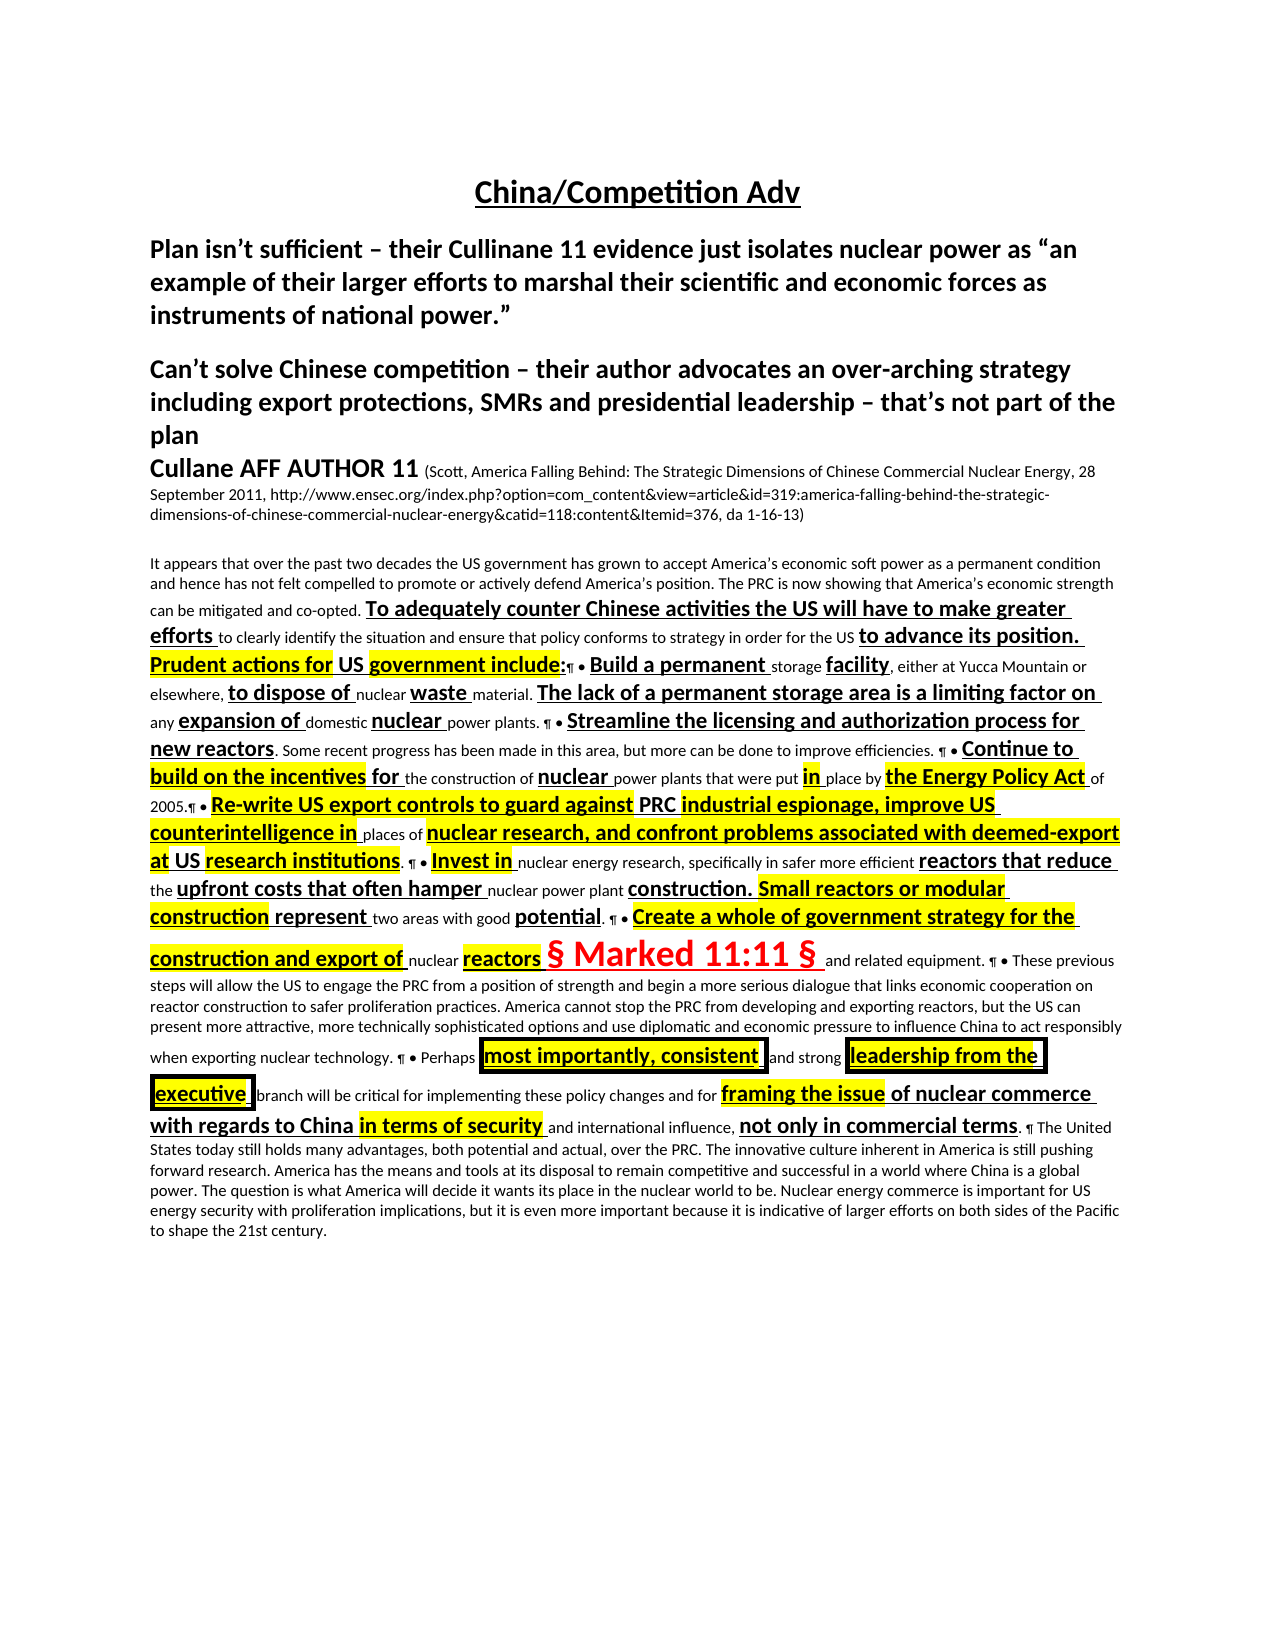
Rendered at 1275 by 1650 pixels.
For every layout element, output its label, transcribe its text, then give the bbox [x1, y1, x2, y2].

subtitle China/Competition Adv [150, 171, 1125, 212]
subtitle Plan isn’t sufficient – their Cullinane 11 evidence just isolates nuclear power as “an example of their larger efforts to marshal their scientific and economic forces as instruments of national power.” [150, 232, 1125, 331]
text Cullane AFF AUTHOR 11 (Scott, America Falling Behind: The Strategic Dimensions of Chinese Commercial Nuclear Energy, 28 September 2011, http://www.ensec.org/index.php?option=com_content&view=article&id=319:america-falling-behind-the-strategic-dimensions-of-chinese-commercial-nuclear-energy&catid=118:content&Itemid=376, da 1-16-13) [150, 451, 1125, 525]
subtitle Can’t solve Chinese competition – their author advocates an over-arching strategy including export protections, SMRs and presidential leadership – that’s not part of the plan [150, 352, 1125, 451]
text It appears that over the past two decades the US government has grown to accept America’s economic soft power as a permanent condition and hence has not felt compelled to promote or actively defend America’s position. The PRC is now showing that America’s economic strength can be mitigated and co-opted. To adequately counter Chinese activities the US will have to make greater efforts to clearly identify the situation and ensure that policy conforms to strategy in order for the US to advance its position. Prudent actions for US government include:¶ • Build a permanent storage facility, either at Yucca Mountain or elsewhere, to dispose of nuclear waste material. The lack of a permanent storage area is a limiting factor on any expansion of domestic nuclear power plants. ¶ • Streamline the licensing and authorization process for new reactors. Some recent progress has been made in this area, but more can be done to improve efficiencies. ¶ • Continue to build on the incentives for the construction of nuclear power plants that were put in place by the Energy Policy Act of 2005.¶ • Re-write US export controls to guard against PRC industrial espionage, improve US counterintelligence in places of nuclear research, and confront problems associated with deemed-export at US research institutions. ¶ • Invest in nuclear energy research, specifically in safer more efficient reactors that reduce the upfront costs that often hamper nuclear power plant construction. Small reactors or modular construction represent two areas with good potential. ¶ • Create a whole of government strategy for the construction and export of nuclear reactors § Marked 11:11 § and related equipment. ¶ • These previous steps will allow the US to engage the PRC from a position of strength and begin a more serious dialogue that links economic cooperation on reactor construction to safer proliferation practices. America cannot stop the PRC from developing and exporting reactors, but the US can present more attractive, more technically sophisticated options and use diplomatic and economic pressure to influence China to act responsibly when exporting nuclear technology. ¶ • Perhaps most importantly, consistent and strong leadership from the executive branch will be critical for implementing these policy changes and for framing the issue of nuclear commerce with regards to China in terms of security and international influence, not only in commercial terms. ¶ The United States today still holds many advantages, both potential and actual, over the PRC. The innovative culture inherent in America is still pushing forward research. America has the means and tools at its disposal to remain competitive and successful in a world where China is a global power. The question is what America will decide it wants its place in the nuclear world to be. Nuclear energy commerce is important for US energy security with proliferation implications, but it is even more important because it is indicative of larger efforts on both sides of the Pacific to shape the 21st century. [150, 553, 1125, 1241]
